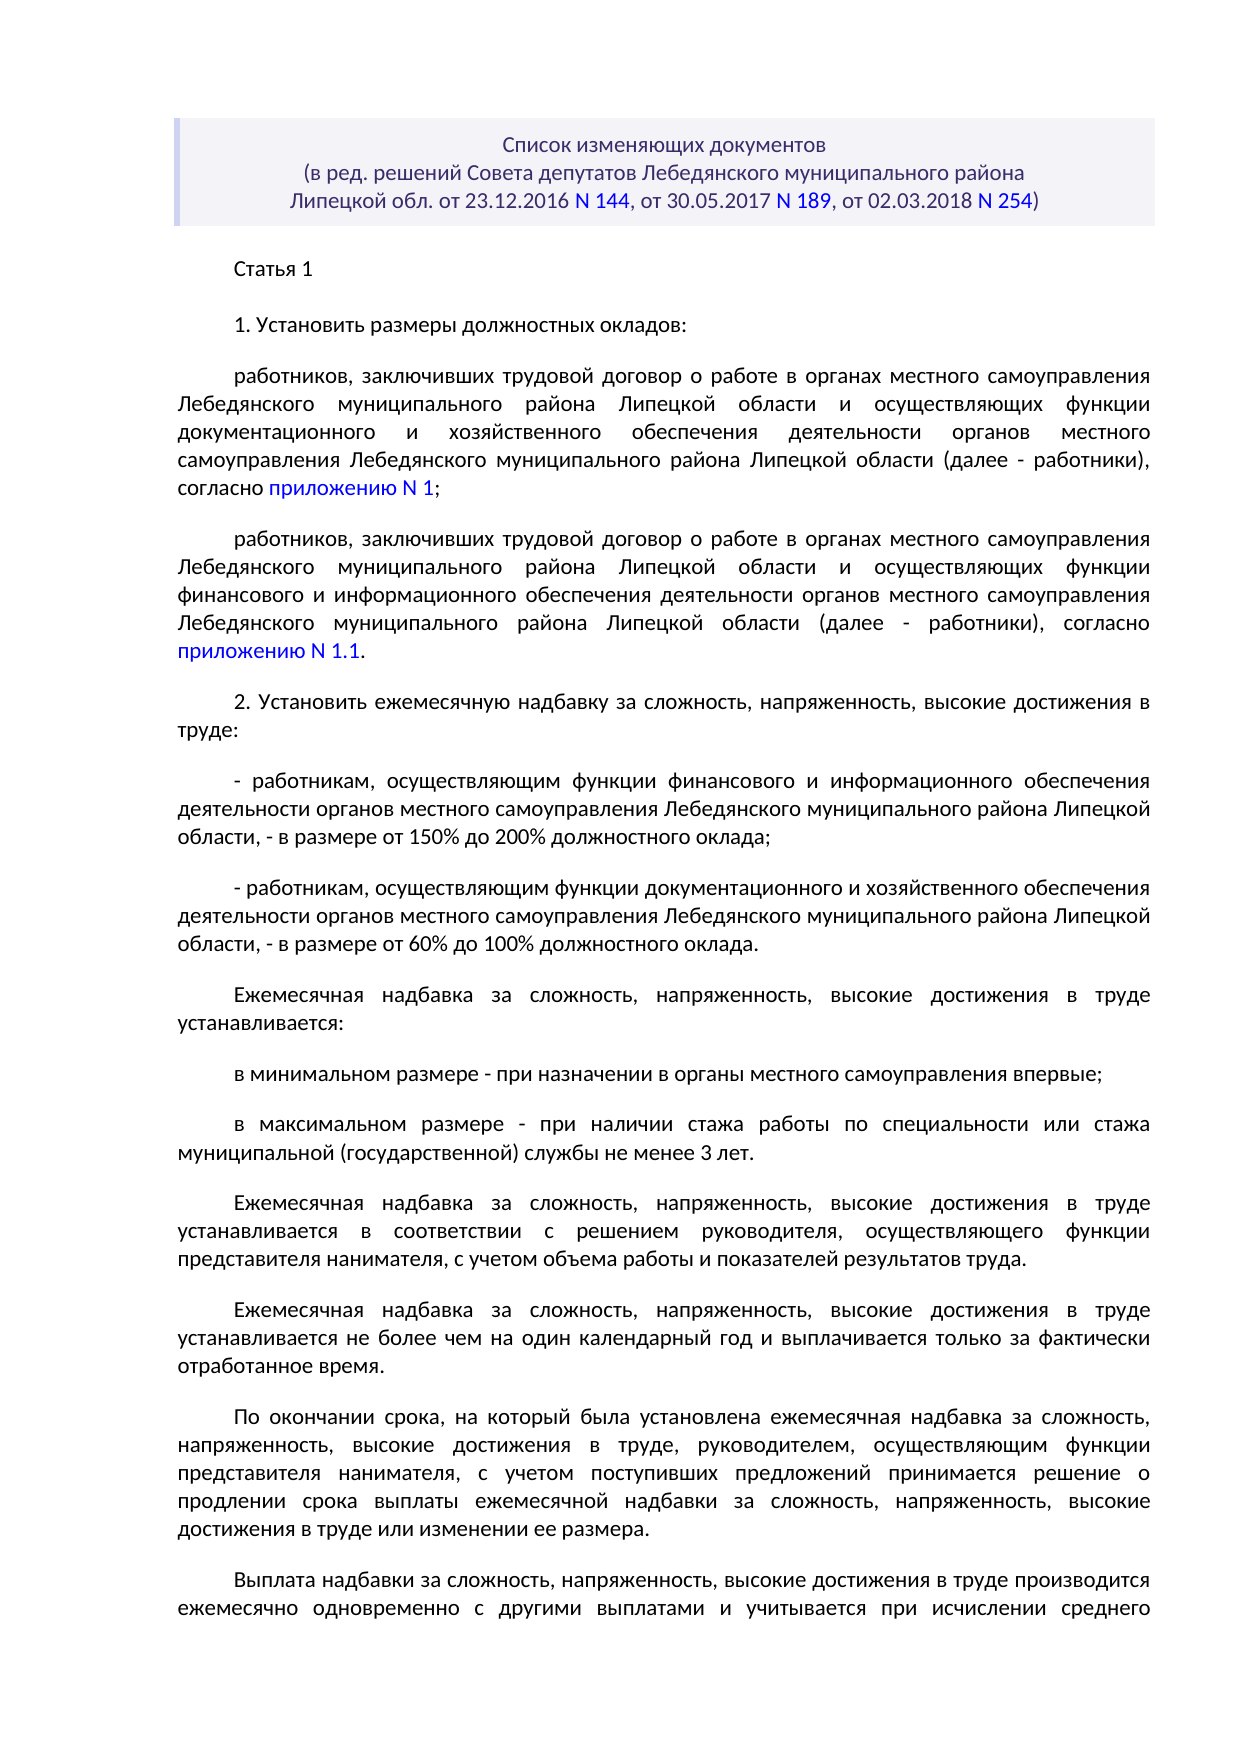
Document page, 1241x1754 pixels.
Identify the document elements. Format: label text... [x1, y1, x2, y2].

text 1. Установить размеры должностных окладов: [177, 310, 1152, 338]
table_header Список изменяющих документов (в ред. решений Совета депутатов Лебедянского муниципального района Липецкой обл. от 23.12.2016 N 144, от 30.05.2017 N 189, от 02.03.2018 N 254) [180, 118, 1149, 226]
text 2. Установить ежемесячную надбавку за сложность, напряженность, высокие достижения в труде: [177, 687, 1152, 743]
text в максимальном размере - при наличии стажа работы по специальности или стажа муниципальной (государственной) службы не менее 3 лет. [177, 1109, 1152, 1166]
text Ежемесячная надбавка за сложность, напряженность, высокие достижения в труде устанавливается не более чем на один календарный год и выплачивается только за фактически отработанное время. [177, 1296, 1152, 1379]
text Ежемесячная надбавка за сложность, напряженность, высокие достижения в труде устанавливается: [177, 980, 1152, 1036]
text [177, 1566, 1152, 1622]
text Статья 1 [177, 254, 1152, 282]
text в минимальном размере - при назначении в органы местного самоуправления впервые; [177, 1059, 1152, 1087]
text По окончании срока, на который была установлена ежемесячная надбавка за сложность, напряженность, высокие достижения в труде, руководителем, осуществляющим функции представителя нанимателя, с учетом поступивших предложений принимается решение о продлении срока выплаты ежемесячной надбавки за сложность, напряженность, высокие достижения в труде или изменении ее размера. [177, 1402, 1152, 1543]
text Ежемесячная надбавка за сложность, напряженность, высокие достижения в труде устанавливается в соответствии с решением руководителя, осуществляющего функции представителя нанимателя, с учетом объема работы и показателей результатов труда. [177, 1188, 1152, 1273]
text работников, заключивших трудовой договор о работе в органах местного самоуправления Лебедянского муниципального района Липецкой области и осуществляющих функции документационного и хозяйственного обеспечения деятельности органов местного самоуправления Лебедянского муниципального района Липецкой области (далее - работники), согласно приложению N 1; [177, 361, 1152, 501]
text - работникам, осуществляющим функции документационного и хозяйственного обеспечения деятельности органов местного самоуправления Лебедянского муниципального района Липецкой области, - в размере от 60% до 100% должностного оклада. [177, 873, 1152, 957]
text работников, заключивших трудовой договор о работе в органах местного самоуправления Лебедянского муниципального района Липецкой области и осуществляющих функции финансового и информационного обеспечения деятельности органов местного самоуправления Лебедянского муниципального района Липецкой области (далее - работники), согласно приложению N 1.1. [177, 524, 1152, 664]
text - работникам, осуществляющим функции финансового и информационного обеспечения деятельности органов местного самоуправления Лебедянского муниципального района Липецкой области, - в размере от 150% до 200% должностного оклада; [177, 766, 1152, 850]
